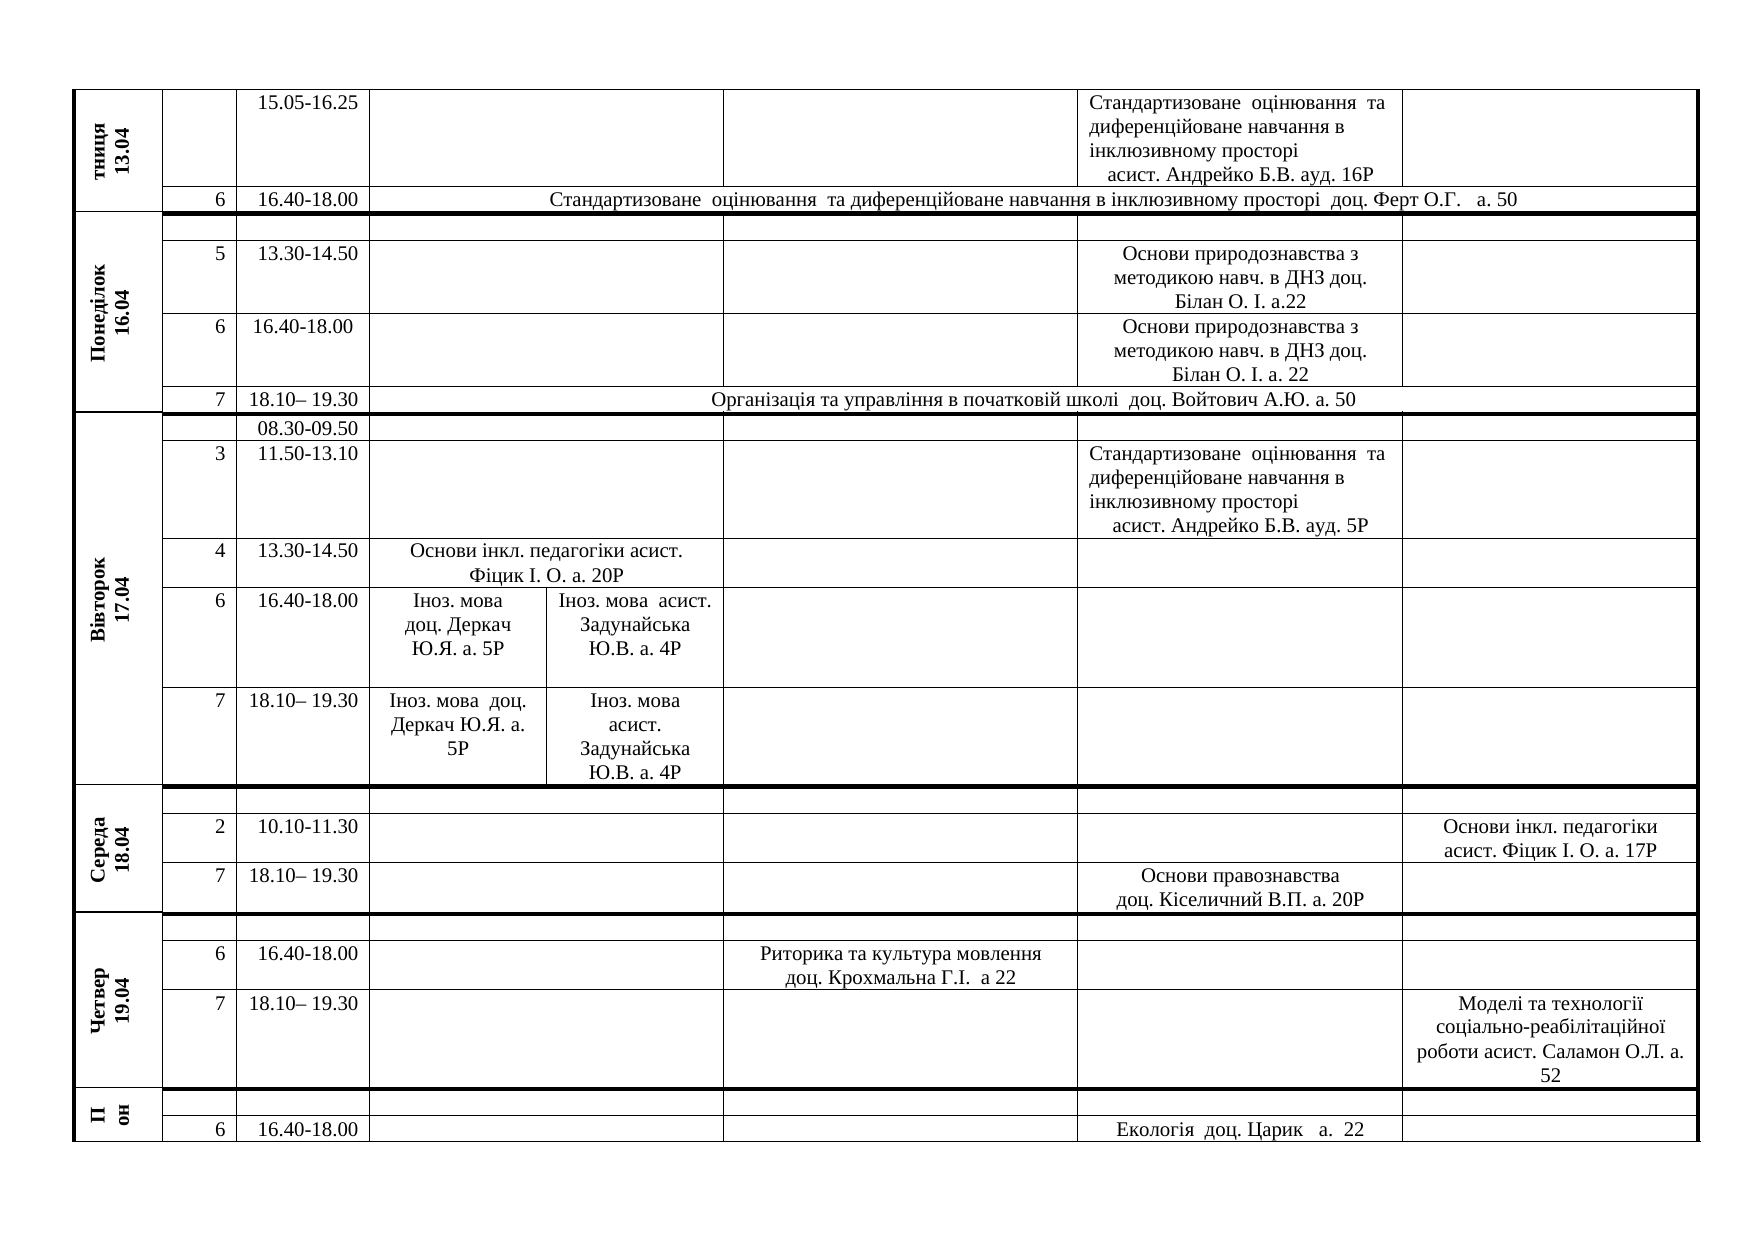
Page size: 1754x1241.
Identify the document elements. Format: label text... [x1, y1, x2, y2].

table_cell 7 [163, 863, 236, 911]
table_cell [370, 241, 723, 313]
table_cell [1078, 916, 1402, 940]
table_cell [370, 941, 723, 989]
table_cell [1403, 941, 1696, 989]
table_cell [370, 216, 723, 240]
table_cell [370, 990, 723, 1087]
table_cell Пятниця 13.04 [76, 90, 162, 211]
table_cell Іноз. мова асист. Задунайська Ю.В. а. 4Р [547, 588, 723, 687]
table_cell [1078, 789, 1402, 813]
table_cell [163, 1091, 236, 1115]
table_cell [724, 916, 1077, 940]
table_cell 7 [163, 688, 236, 784]
table_cell [724, 990, 1077, 1087]
table_cell [1403, 441, 1696, 537]
table_cell Стандартизоване оцінювання та диференційоване навчання в інклюзивному просторі асист. Андрейко Б.В. ауд. 5Р [1078, 441, 1402, 537]
table_cell [1403, 90, 1696, 186]
table_cell 7 [163, 387, 236, 411]
table_cell 6 [163, 314, 236, 386]
table_cell [724, 688, 1077, 784]
table_cell [370, 416, 723, 440]
table_cell [370, 90, 723, 186]
table_cell Основи інкл. педагогіки асист. Фіцик І. О. а. 20Р [370, 539, 723, 587]
table_cell [1403, 314, 1696, 386]
table_cell [1078, 814, 1402, 862]
table_cell Моделі та технології соціально-реабілітаційної роботи асист. Саламон О.Л. а. 52 [1403, 990, 1696, 1087]
table_cell [370, 863, 723, 911]
table_cell 08.30-09.50 [237, 416, 369, 440]
table_cell [370, 789, 723, 813]
table_cell 16.40-18.00 [237, 588, 369, 687]
table_cell 15.05-16.25 [237, 90, 369, 186]
table_cell [1078, 216, 1402, 240]
table_cell Екологія доц. Царик а. 22 [1078, 1116, 1402, 1141]
table_cell 10.10-11.30 [237, 814, 369, 862]
table_cell [1078, 941, 1402, 989]
table_cell 13.30-14.50 [237, 539, 369, 587]
table_cell [370, 1116, 723, 1141]
table_cell Основи правознавства доц. Кіселичний В.П. а. 20Р [1078, 863, 1402, 911]
table_cell [724, 539, 1077, 587]
table_cell Четвер 19.04 [76, 913, 162, 1087]
table_cell [163, 416, 236, 440]
table_cell 18.10– 19.30 [237, 387, 369, 411]
table_cell [163, 216, 236, 240]
table_cell [1403, 1091, 1696, 1115]
table_cell [237, 1091, 369, 1115]
table_cell Понеділок 16.04 [76, 212, 162, 411]
table_cell [724, 216, 1077, 240]
table_cell Основи природознавства з методикою навч. в ДНЗ доц. Білан О. І. а. 22 [1078, 314, 1402, 386]
table_cell [237, 789, 369, 813]
table_cell [1403, 241, 1696, 313]
table_cell [1078, 416, 1402, 440]
table_cell [370, 314, 723, 386]
table_cell [370, 1091, 723, 1115]
table_cell [724, 789, 1077, 813]
table_cell 16.40-18.00 [237, 187, 369, 211]
table_cell [724, 314, 1077, 386]
table_cell Іноз. мова асист. Задунайська Ю.В. а. 4Р [547, 688, 723, 784]
table_cell 13.30-14.50 [237, 241, 369, 313]
table_cell [237, 216, 369, 240]
table_cell 18.10– 19.30 [237, 688, 369, 784]
table_cell Основи природознавства з методикою навч. в ДНЗ доц. Білан О. І. а.22 [1078, 241, 1402, 313]
table_cell Вівторок 17.04 [76, 413, 162, 784]
table_cell 16.40-18.00 [237, 314, 369, 386]
table_cell [370, 814, 723, 862]
table_cell [1403, 588, 1696, 687]
table_cell 6 [163, 1116, 236, 1141]
table_cell [163, 789, 236, 813]
table_cell [163, 90, 236, 186]
table_cell [1078, 539, 1402, 587]
table_cell 2 [163, 814, 236, 862]
table_cell [1403, 688, 1696, 784]
table_cell Організація та управління в початковій школі доц. Войтович А.Ю. а. 50 [370, 387, 1696, 411]
table_cell 16.40-18.00 [237, 941, 369, 989]
table_cell [1078, 588, 1402, 687]
table_cell [724, 1116, 1077, 1141]
table_cell Стандартизоване оцінювання та диференційоване навчання в інклюзивному просторі доц. Ферт О.Г. а. 50 [370, 187, 1696, 211]
table_cell 18.10– 19.30 [237, 863, 369, 911]
table_cell [1403, 789, 1696, 813]
table_cell [724, 416, 1077, 440]
table_cell Стандартизоване оцінювання та диференційоване навчання в інклюзивному просторі асист. Андрейко Б.В. ауд. 16Р [1078, 90, 1402, 186]
table_cell [1403, 916, 1696, 940]
table_cell [1078, 1091, 1402, 1115]
table_cell [1403, 863, 1696, 911]
table_cell [1403, 539, 1696, 587]
table_cell [1403, 216, 1696, 240]
table_cell [724, 863, 1077, 911]
table_cell 18.10– 19.30 [237, 990, 369, 1087]
table_cell [370, 916, 723, 940]
table_cell [1078, 990, 1402, 1087]
table_cell [724, 588, 1077, 687]
table_cell Середа 18.04 [76, 785, 162, 911]
table_cell Основи інкл. педагогіки асист. Фіцик І. О. а. 17Р [1403, 814, 1696, 862]
table_cell [1403, 416, 1696, 440]
table_cell 5 [163, 241, 236, 313]
table_cell 7 [163, 990, 236, 1087]
table_cell [724, 1091, 1077, 1115]
table_cell [1403, 1116, 1696, 1141]
table_cell [237, 916, 369, 940]
table_cell [370, 441, 723, 537]
table_cell [163, 916, 236, 940]
table_cell 6 [163, 187, 236, 211]
table_cell 6 [163, 941, 236, 989]
table_cell Риторика та культура мовлення доц. Крохмальна Г.І. а 22 [724, 941, 1077, 989]
table_cell Іноз. мова доц. Деркач Ю.Я. а. 5Р [370, 688, 546, 784]
table_cell 16.40-18.00 [237, 1116, 369, 1141]
table_cell [1078, 688, 1402, 784]
table_cell [724, 814, 1077, 862]
table_cell 4 [163, 539, 236, 587]
table_cell [724, 241, 1077, 313]
table_cell 6 [163, 588, 236, 687]
table_cell 3 [163, 441, 236, 537]
table_cell [724, 90, 1077, 186]
table_cell 11.50-13.10 [237, 441, 369, 537]
table_cell Понеділок 23.04 [76, 1088, 162, 1141]
table_cell [724, 441, 1077, 537]
table_cell Іноз. мова доц. Деркач Ю.Я. а. 5Р [370, 588, 546, 687]
